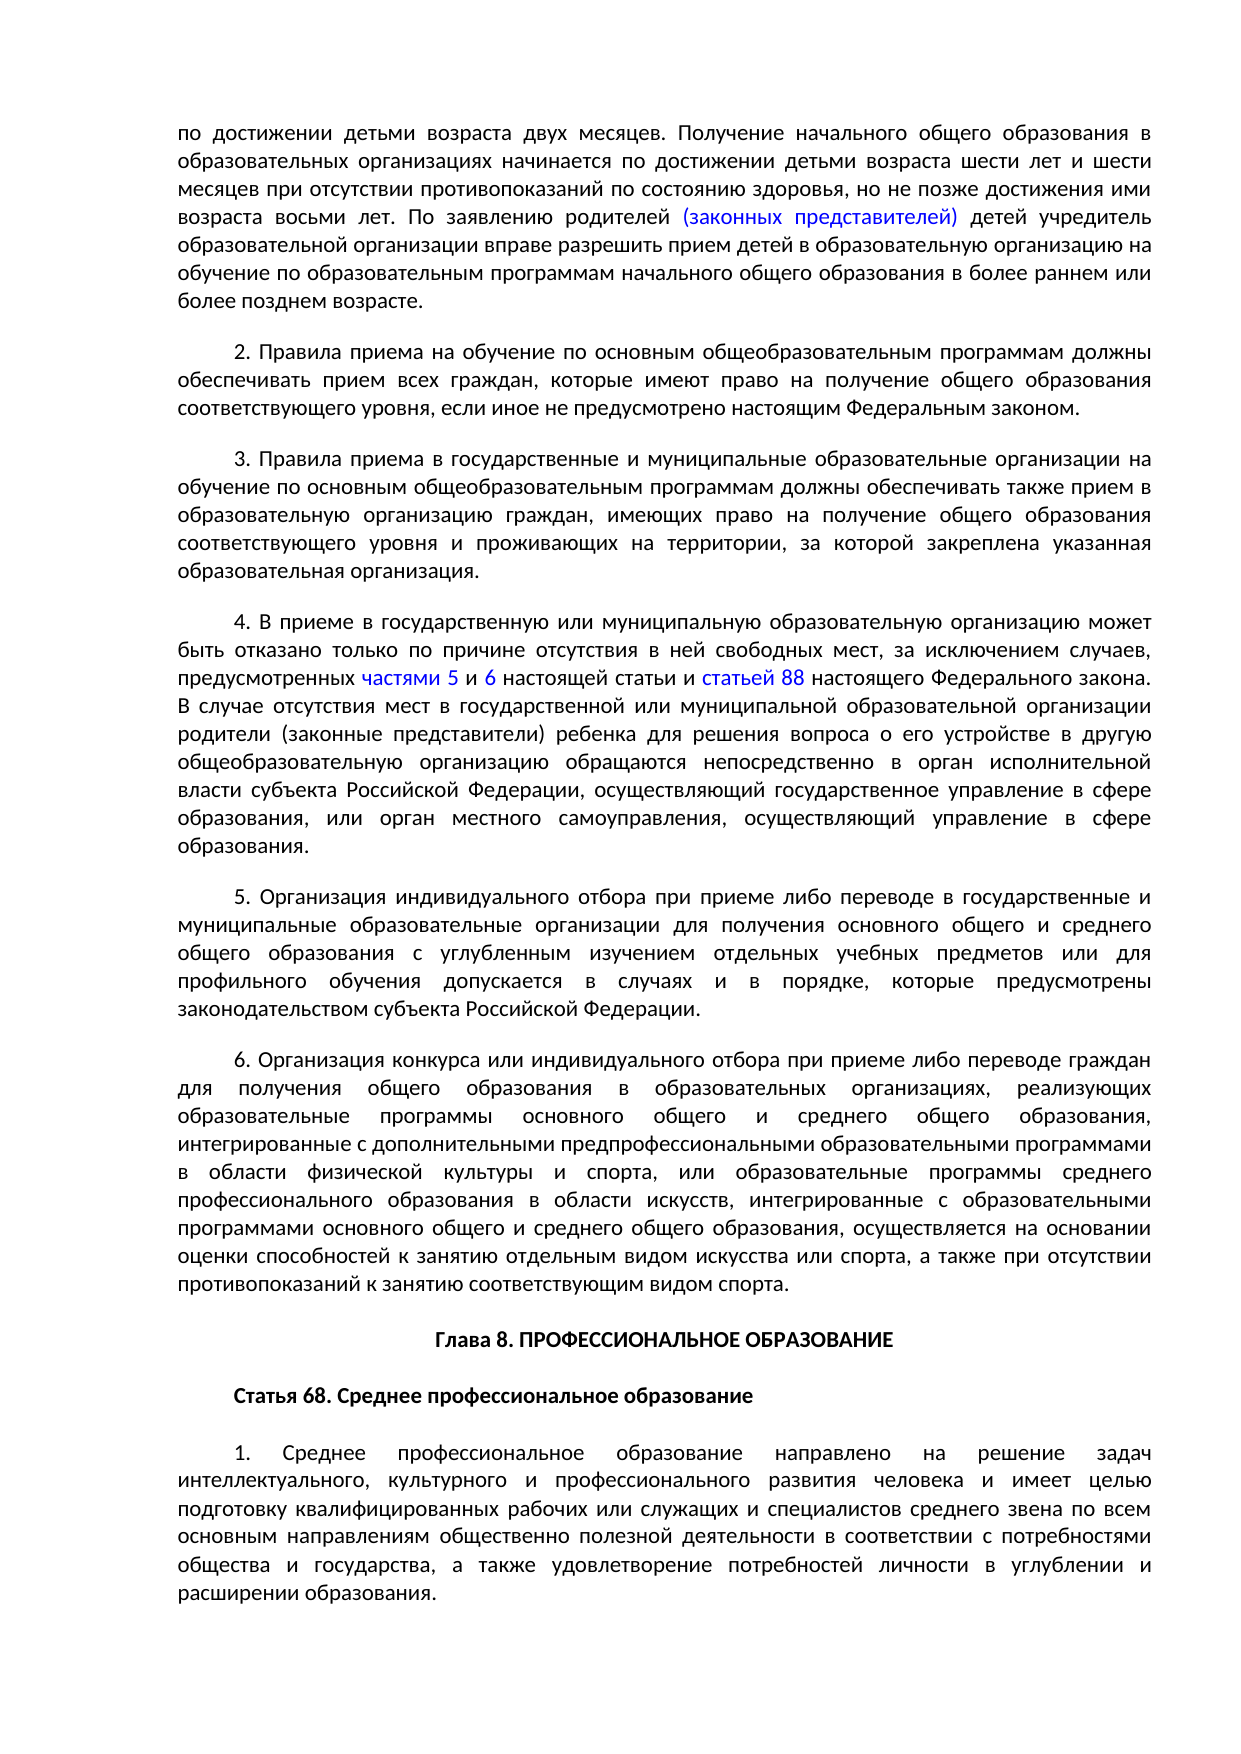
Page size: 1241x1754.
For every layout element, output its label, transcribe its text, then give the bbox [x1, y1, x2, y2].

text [177, 118, 1152, 314]
text 1. Среднее профессиональное образование направлено на решение задач интеллектуального, культурного и профессионального развития человека и имеет целью подготовку квалифицированных рабочих или служащих и специалистов среднего звена по всем основным направлениям общественно полезной деятельности в соответствии с потребностями общества и государства, а также удовлетворение потребностей личности в углублении и расширении образования. [177, 1438, 1152, 1606]
text 5. Организация индивидуального отбора при приеме либо переводе в государственные и муниципальные образовательные организации для получения основного общего и среднего общего образования с углубленным изучением отдельных учебных предметов или для профильного обучения допускается в случаях и в порядке, которые предусмотрены законодательством субъекта Российской Федерации. [177, 882, 1152, 1022]
text 4. В приеме в государственную или муниципальную образовательную организацию может быть отказано только по причине отсутствия в ней свободных мест, за исключением случаев, предусмотренных частями 5 и 6 настоящей статьи и статьей 88 настоящего Федерального закона. В случае отсутствия мест в государственной или муниципальной образовательной организации родители (законные представители) ребенка для решения вопроса о его устройстве в другую общеобразовательную организацию обращаются непосредственно в орган исполнительной власти субъекта Российской Федерации, осуществляющий государственное управление в сфере образования, или орган местного самоуправления, осуществляющий управление в сфере образования. [177, 607, 1152, 859]
title Глава 8. ПРОФЕССИОНАЛЬНОЕ ОБРАЗОВАНИЕ [177, 1326, 1152, 1353]
title Статья 68. Среднее профессиональное образование [177, 1382, 1152, 1409]
text 3. Правила приема в государственные и муниципальные образовательные организации на обучение по основным общеобразовательным программам должны обеспечивать также прием в образовательную организацию граждан, имеющих право на получение общего образования соответствующего уровня и проживающих на территории, за которой закреплена указанная образовательная организация. [177, 444, 1152, 584]
text 2. Правила приема на обучение по основным общеобразовательным программам должны обеспечивать прием всех граждан, которые имеют право на получение общего образования соответствующего уровня, если иное не предусмотрено настоящим Федеральным законом. [177, 337, 1152, 421]
text 6. Организация конкурса или индивидуального отбора при приеме либо переводе граждан для получения общего образования в образовательных организациях, реализующих образовательные программы основного общего и среднего общего образования, интегрированные с дополнительными предпрофессиональными образовательными программами в области физической культуры и спорта, или образовательные программы среднего профессионального образования в области искусств, интегрированные с образовательными программами основного общего и среднего общего образования, осуществляется на основании оценки способностей к занятию отдельным видом искусства или спорта, а также при отсутствии противопоказаний к занятию соответствующим видом спорта. [177, 1045, 1152, 1297]
